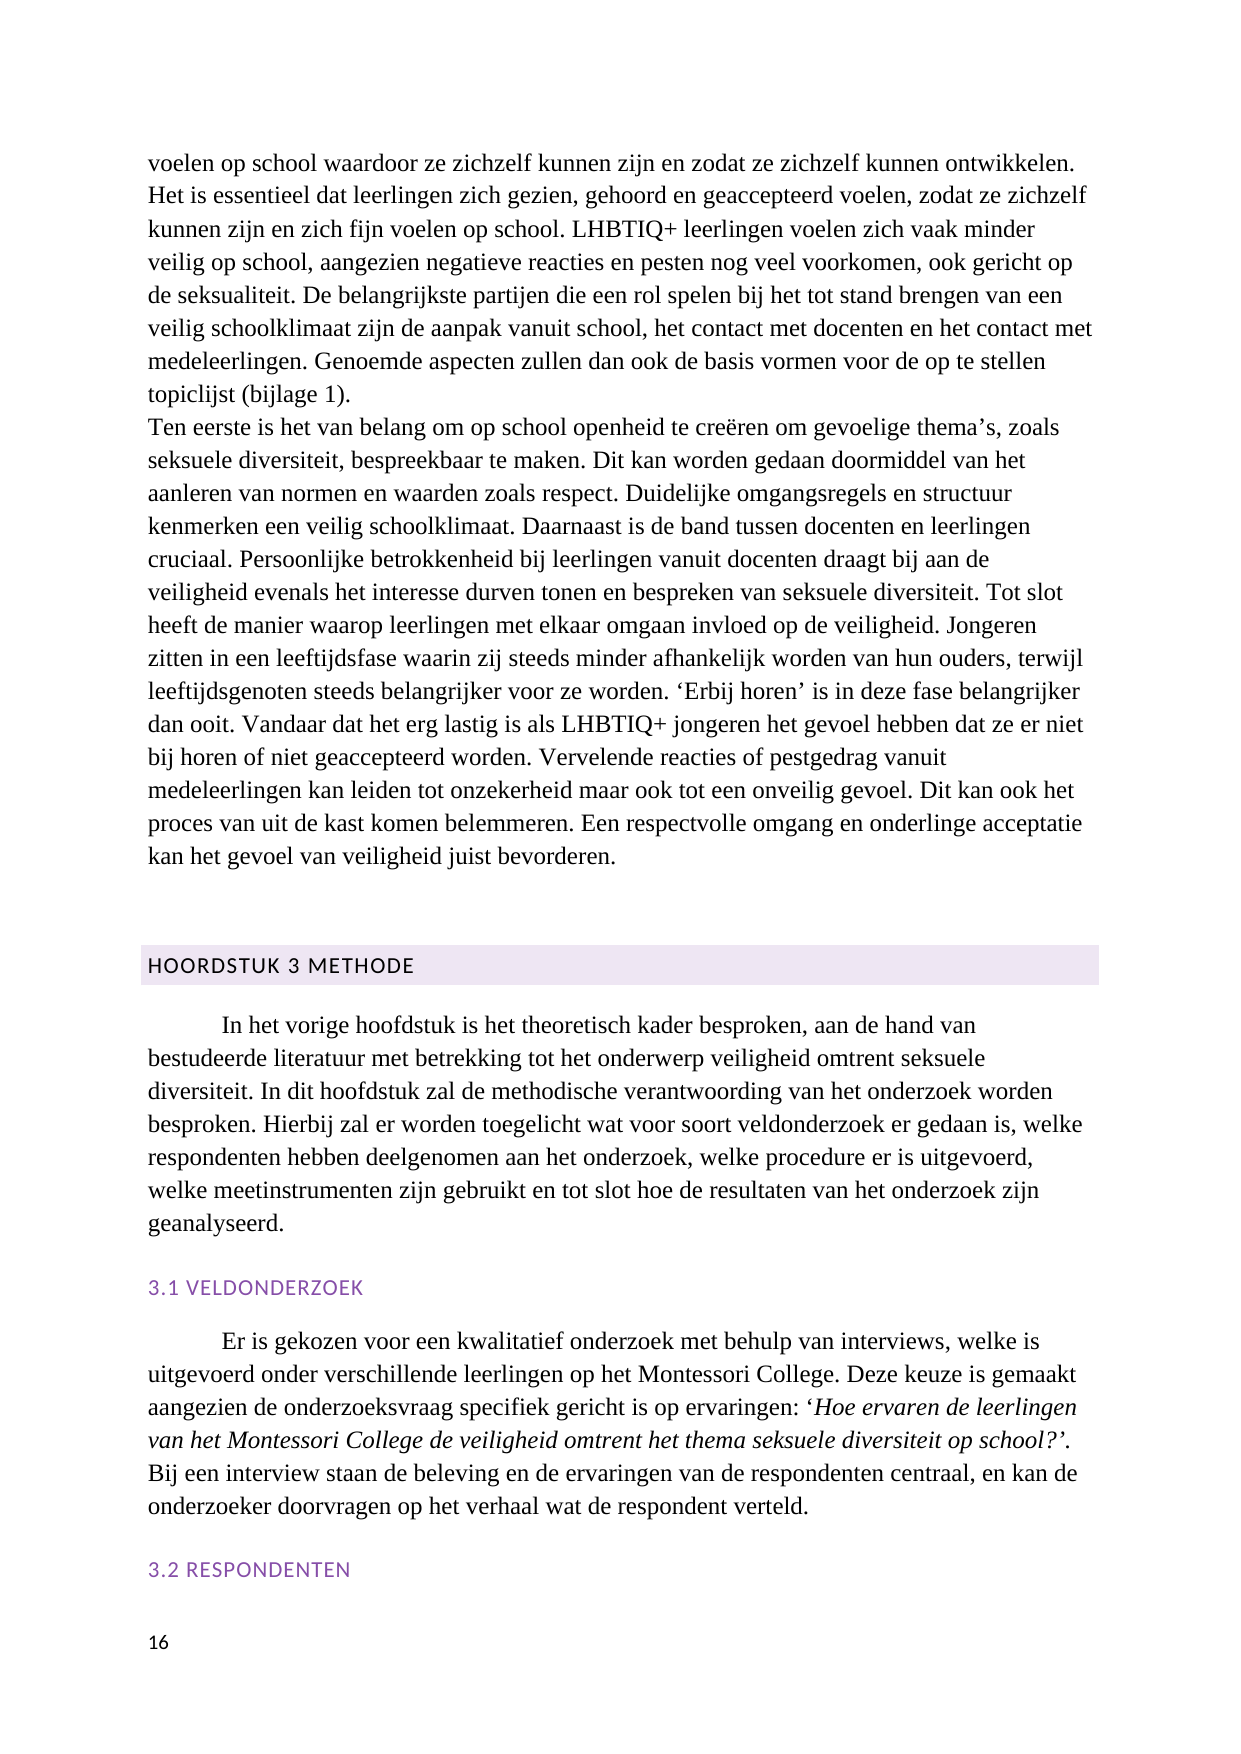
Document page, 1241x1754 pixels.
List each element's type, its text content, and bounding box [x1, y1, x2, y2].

subtitle 3.1 Veldonderzoek [148, 1273, 1093, 1301]
subtitle Hoordstuk 3 Methode [148, 951, 1093, 979]
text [148, 148, 1093, 870]
text Er is gekozen voor een kwalitatief onderzoek met behulp van interviews, welke is uitgevoerd onder verschillende leerlingen op het Montessori College. Deze keuze is gemaakt aangezien de onderzoeksvraag specifiek gericht is op ervaringen: ‘Hoe ervaren de leerlingen van het Montessori College de veiligheid omtrent het thema seksuele diversiteit op school?’. Bij een interview staan de beleving en de ervaringen van de respondenten centraal, en kan de onderzoeker doorvragen op het verhaal wat de respondent verteld. [148, 1326, 1093, 1520]
subtitle 3.2 Respondenten [148, 1555, 1093, 1583]
text In het vorige hoofdstuk is het theoretisch kader besproken, aan de hand van bestudeerde literatuur met betrekking tot het onderwerp veiligheid omtrent seksuele diversiteit. In dit hoofdstuk zal de methodische verantwoording van het onderzoek worden besproken. Hierbij zal er worden toegelicht wat voor soort veldonderzoek er gedaan is, welke respondenten hebben deelgenomen aan het onderzoek, welke procedure er is uitgevoerd, welke meetinstrumenten zijn gebruikt en tot slot hoe de resultaten van het onderzoek zijn geanalyseerd. [148, 1010, 1093, 1237]
